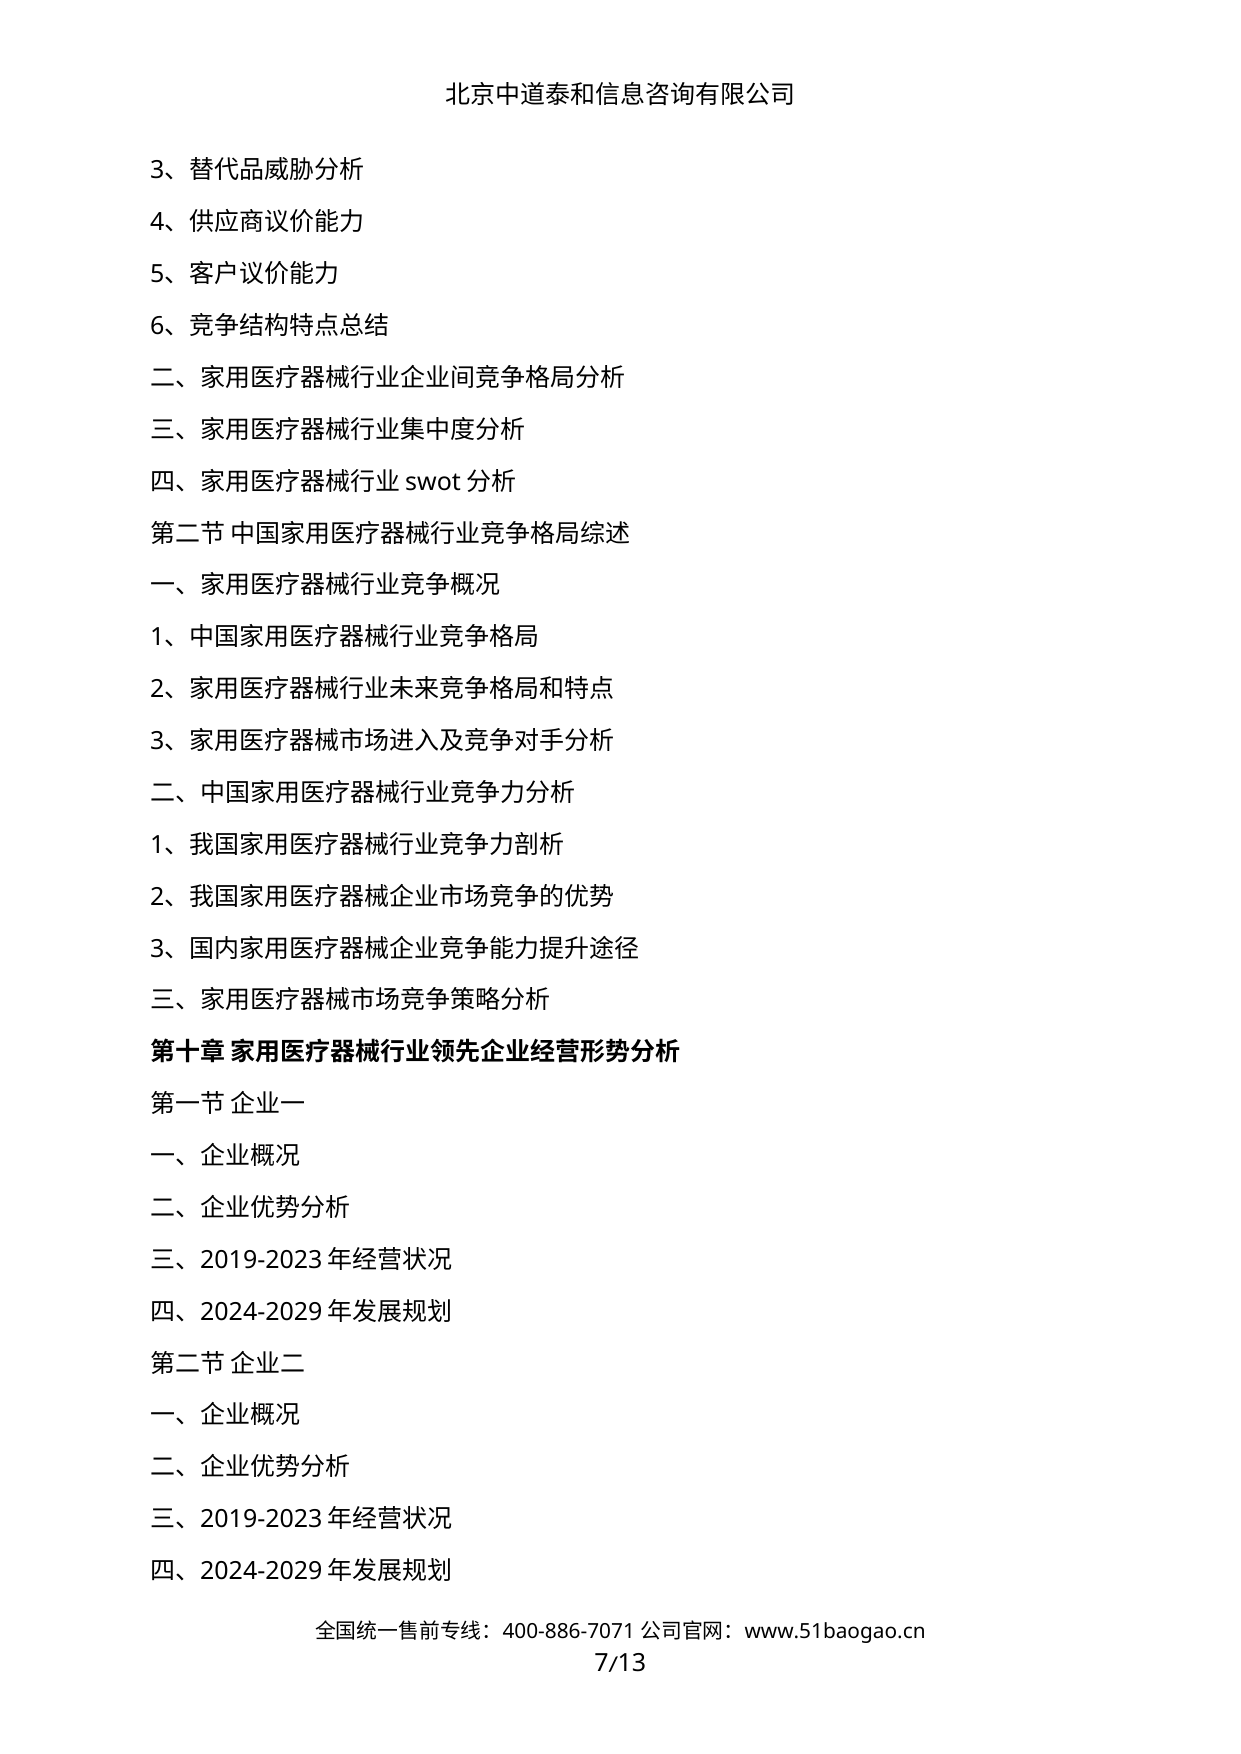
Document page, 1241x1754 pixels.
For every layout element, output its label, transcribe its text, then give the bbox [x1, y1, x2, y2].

text 四、2024-2029年发展规划 [150, 1291, 1090, 1327]
text 三、家用医疗器械市场竞争策略分析 [150, 980, 1090, 1016]
text 四、2024-2029年发展规划 [150, 1551, 1090, 1587]
text 3、替代品威胁分析 [150, 150, 1090, 186]
text 三、2019-2023年经营状况 [150, 1239, 1090, 1276]
text 5、客户议价能力 [150, 254, 1090, 290]
text 三、家用医疗器械行业集中度分析 [150, 409, 1090, 446]
text 一、企业概况 [150, 1136, 1090, 1172]
text 一、企业概况 [150, 1395, 1090, 1431]
text 二、企业优势分析 [150, 1187, 1090, 1224]
text 3、国内家用医疗器械企业竞争能力提升途径 [150, 928, 1090, 964]
text 三、2019-2023年经营状况 [150, 1499, 1090, 1535]
text 2、我国家用医疗器械企业市场竞争的优势 [150, 876, 1090, 912]
text 第二节 中国家用医疗器械行业竞争格局综述 [150, 513, 1090, 549]
text 第十章 家用医疗器械行业领先企业经营形势分析 [150, 1032, 1090, 1068]
text 二、家用医疗器械行业企业间竞争格局分析 [150, 357, 1090, 394]
text 第二节 企业二 [150, 1343, 1090, 1379]
text 4、供应商议价能力 [150, 202, 1090, 238]
text 第一节 企业一 [150, 1084, 1090, 1120]
text 二、企业优势分析 [150, 1447, 1090, 1483]
text 1、中国家用医疗器械行业竞争格局 [150, 617, 1090, 653]
text 四、家用医疗器械行业swot分析 [150, 461, 1090, 497]
text 6、竞争结构特点总结 [150, 306, 1090, 342]
text 二、中国家用医疗器械行业竞争力分析 [150, 772, 1090, 809]
text 1、我国家用医疗器械行业竞争力剖析 [150, 824, 1090, 861]
text 2、家用医疗器械行业未来竞争格局和特点 [150, 669, 1090, 705]
text 一、家用医疗器械行业竞争概况 [150, 565, 1090, 601]
text 3、家用医疗器械市场进入及竞争对手分析 [150, 721, 1090, 757]
